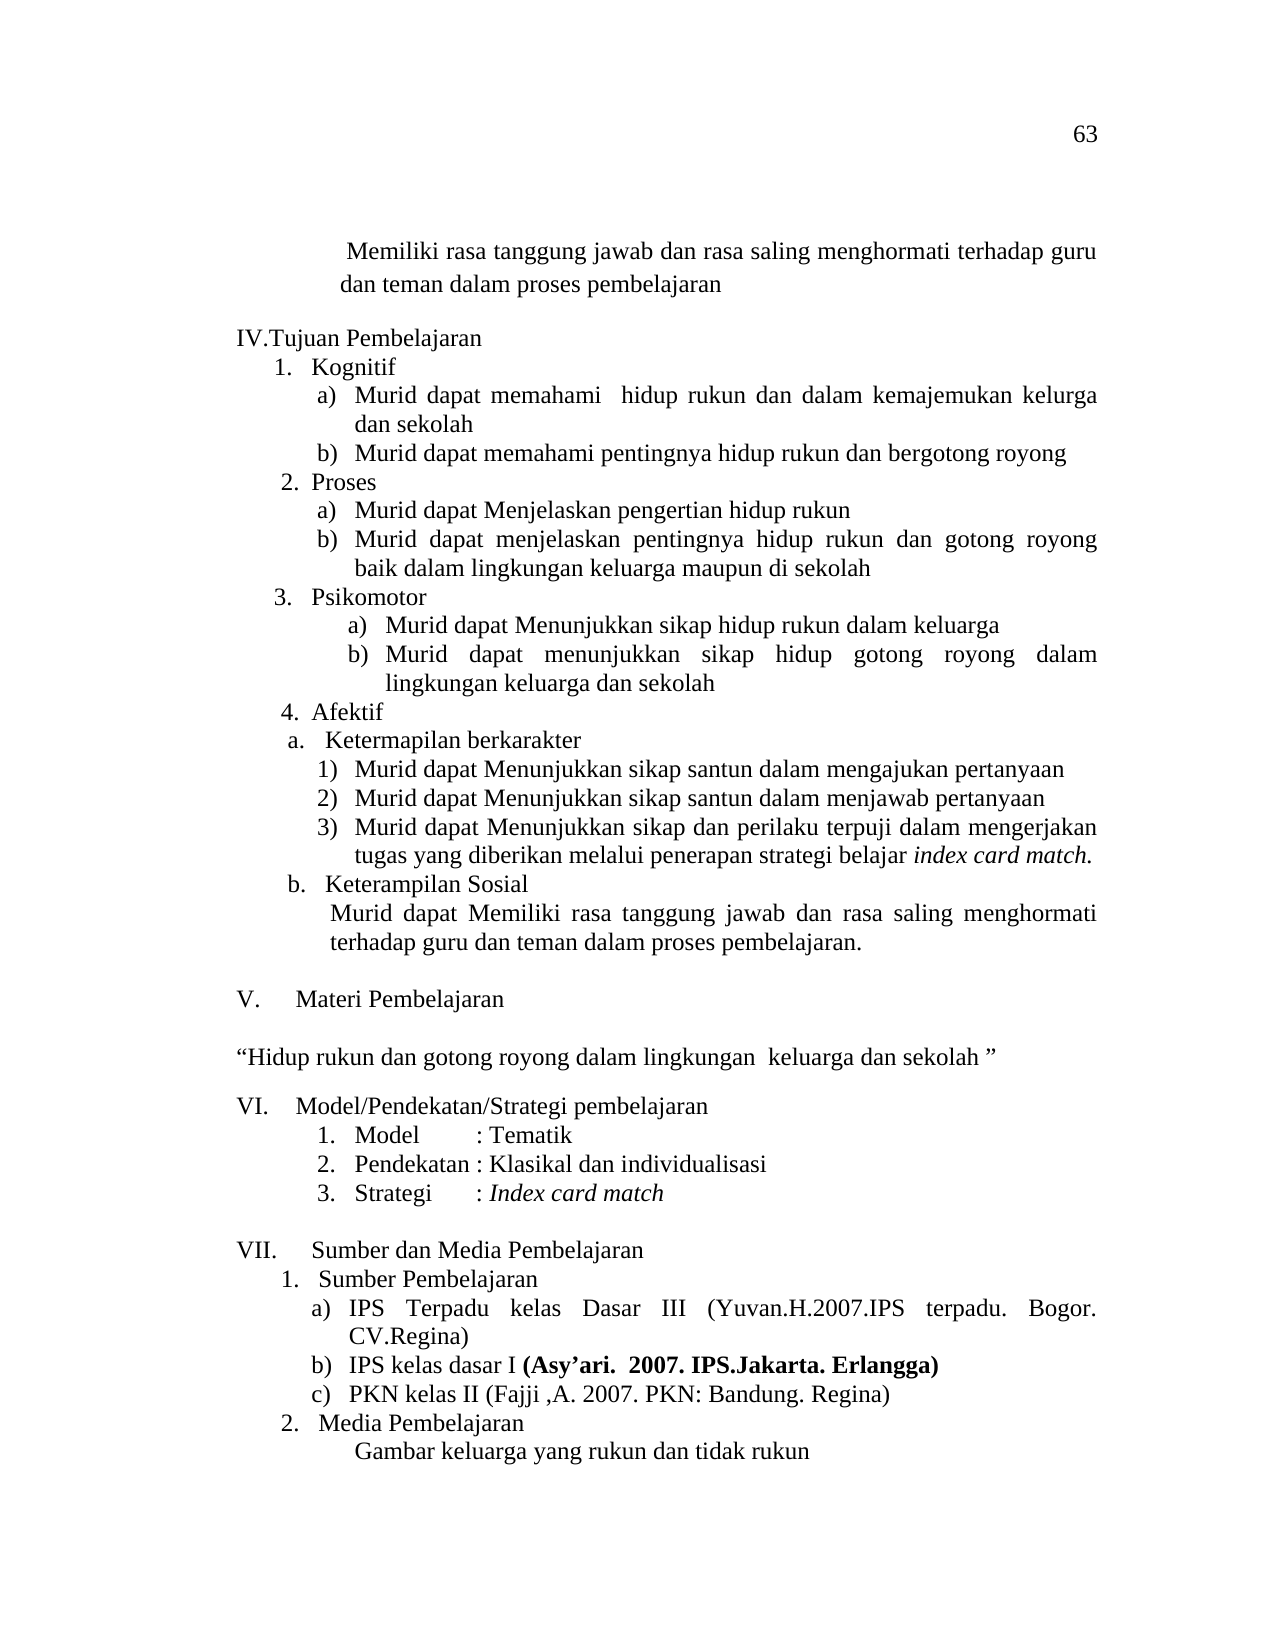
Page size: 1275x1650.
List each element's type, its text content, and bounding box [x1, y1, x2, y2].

text Memiliki rasa tanggung jawab dan rasa saling menghormati terhadap guru dan teman dalam proses pembelajaran [236, 236, 1098, 298]
list IPS kelas dasar I (Asy’ari. 2007. IPS.Jakarta. Erlangga) [311, 1350, 1098, 1379]
list Murid dapat Menunjukkan sikap hidup rukun dalam keluarga [348, 611, 1098, 639]
list Murid dapat Menunjukkan sikap dan perilaku terpuji dalam mengerjakan tugas yang diberikan melalui penerapan strategi belajar index card match. [317, 812, 1098, 869]
list Gambar keluarga yang rukun dan tidak rukun [354, 1436, 1098, 1465]
list Pendekatan : Klasikal dan individualisasi [317, 1149, 1098, 1178]
list Strategi : Index card match [317, 1178, 1098, 1206]
text “Hidup rukun dan gotong royong dalam lingkungan keluarga dan sekolah ” [236, 1042, 1098, 1071]
list Model : Tematik [317, 1120, 1098, 1149]
list Murid dapat Memiliki rasa tanggung jawab dan rasa saling menghormati terhadap guru dan teman dalam proses pembelajaran. [330, 898, 1098, 956]
list Sumber Pembelajaran [281, 1264, 1098, 1293]
list Murid dapat Menunjukkan sikap santun dalam mengajukan pertanyaan [317, 754, 1098, 783]
list Afektif [281, 697, 1098, 726]
list PKN kelas II (Fajji ,A. 2007. PKN: Bandung. Regina) [311, 1379, 1098, 1408]
list Materi Pembelajaran [236, 984, 1098, 1013]
list Ketermapilan berkarakter [287, 726, 1098, 754]
list Kognitif [274, 352, 1098, 381]
list Murid dapat menjelaskan pentingnya hidup rukun dan gotong royong baik dalam lingkungan keluarga maupun di sekolah [317, 524, 1098, 582]
list IV.Tujuan Pembelajaran [236, 323, 1098, 352]
list Proses [281, 467, 1098, 496]
list IPS Terpadu kelas Dasar III (Yuvan.H.2007.IPS terpadu. Bogor. CV.Regina) [311, 1293, 1098, 1350]
list Psikomotor [274, 582, 1098, 611]
list Murid dapat Menjelaskan pengertian hidup rukun [317, 496, 1098, 524]
list Murid dapat menunjukkan sikap hidup gotong royong dalam lingkungan keluarga dan sekolah [348, 639, 1098, 697]
list Murid dapat memahami hidup rukun dan dalam kemajemukan kelurga dan sekolah [317, 381, 1098, 438]
list Murid dapat memahami pentingnya hidup rukun dan bergotong royong [317, 438, 1098, 467]
list Murid dapat Menunjukkan sikap santun dalam menjawab pertanyaan [317, 783, 1098, 812]
list Media Pembelajaran [281, 1408, 1098, 1436]
list Model/Pendekatan/Strategi pembelajaran [236, 1091, 1098, 1120]
list Keterampilan Sosial [287, 869, 1098, 898]
list Sumber dan Media Pembelajaran [236, 1235, 1098, 1264]
